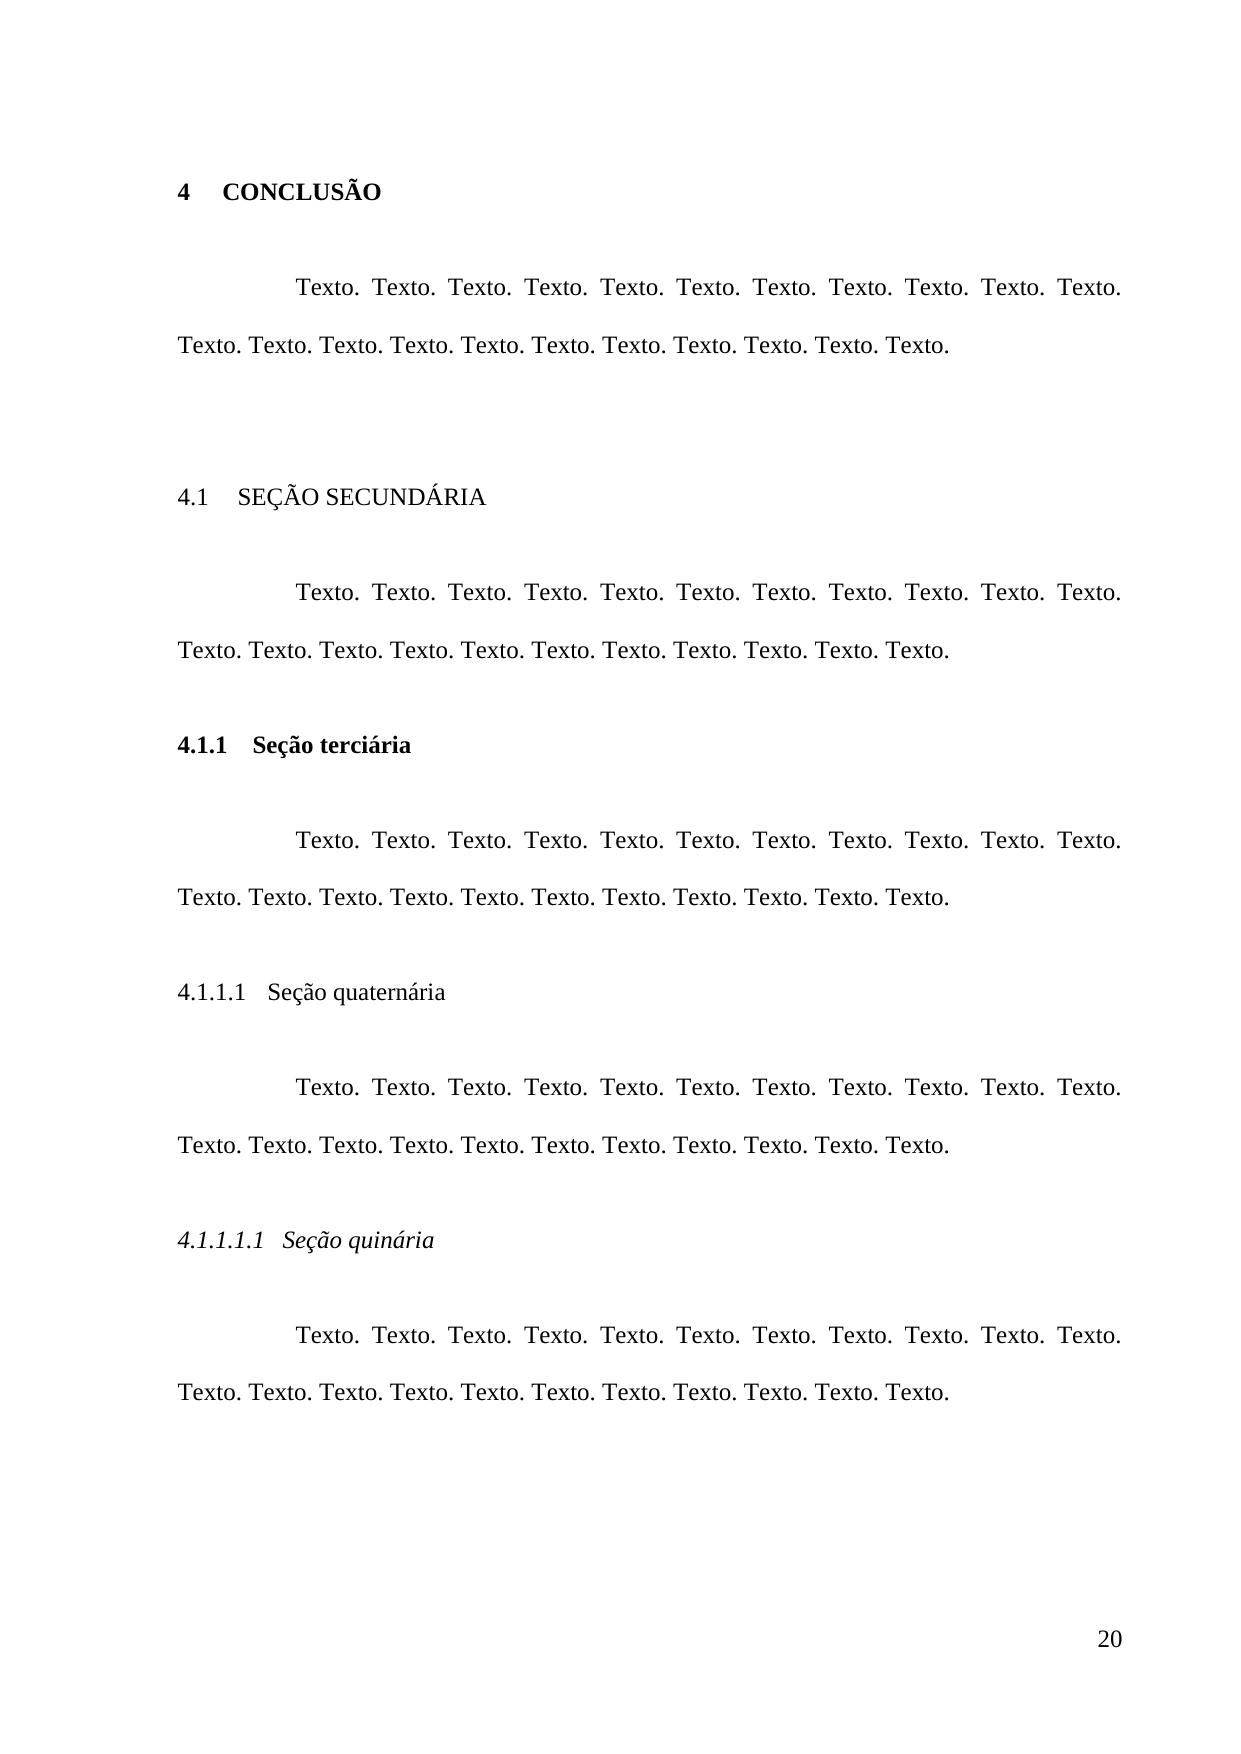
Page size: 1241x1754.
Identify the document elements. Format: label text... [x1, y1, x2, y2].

subtitle Seção quaternária [177, 977, 1122, 1006]
subtitle Seção terciária [177, 730, 1122, 758]
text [177, 272, 1122, 358]
subtitle seção secundária [177, 482, 1122, 511]
subtitle CONCLUSÃO [177, 177, 1122, 206]
subtitle Seção quinária [177, 1225, 1122, 1253]
